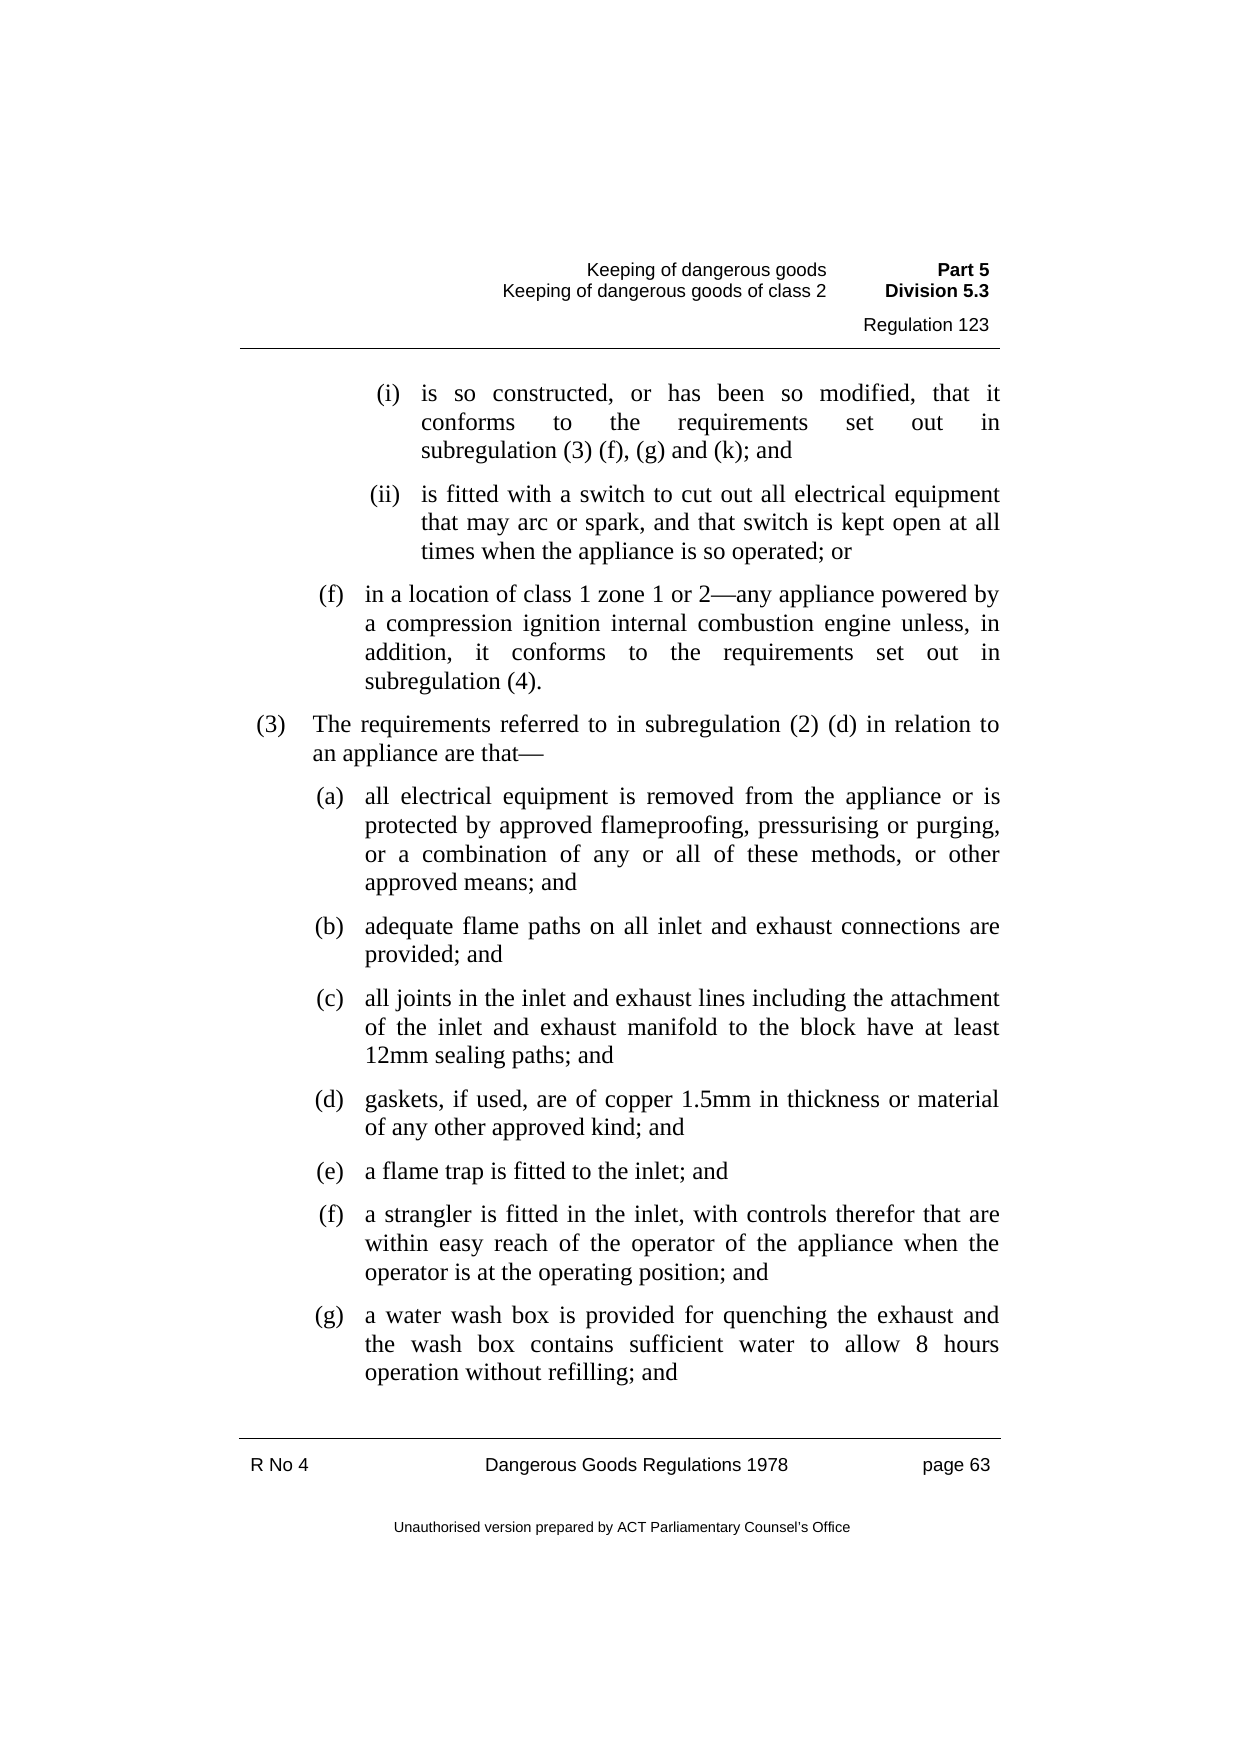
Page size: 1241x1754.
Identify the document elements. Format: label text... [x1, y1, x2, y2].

text (i) is so constructed, or has been so modified, that it conforms to the requirements set out in subregulation (3) (f), (g) and (k); and [239, 378, 1001, 464]
text (g) a water wash box is provided for quenching the exhaust and the wash box contains sufficient water to allow 8 hours operation without refilling; and [239, 1300, 1001, 1386]
text (3) The requirements referred to in subregulation (2) (d) in relation to an appliance are that— [239, 709, 1001, 767]
text (d) gaskets, if used, are of copper 1.5mm in thickness or material of any other approved kind; and [239, 1084, 1001, 1141]
text (ii) is fitted with a switch to cut out all electrical equipment that may arc or spark, and that switch is kept open at all times when the appliance is so operated; or [239, 479, 1001, 565]
text (e) a flame trap is fitted to the inlet; and [239, 1156, 1001, 1184]
text (a) all electrical equipment is removed from the appliance or is protected by approved flameproofing, pressurising or purging, or a combination of any or all of these methods, or other approved means; and [239, 781, 1001, 896]
text (c) all joints in the inlet and exhaust lines including the attachment of the inlet and exhaust manifold to the block have at least 12mm sealing paths; and [239, 983, 1001, 1069]
text (f) in a location of class 1 zone 1 or 2—any appliance powered by a compression ignition internal combustion engine unless, in addition, it conforms to the requirements set out in subregulation (4). [239, 579, 1001, 694]
text (f) a strangler is fitted in the inlet, with controls therefor that are within easy reach of the operator of the appliance when the operator is at the operating position; and [239, 1199, 1001, 1285]
text (b) adequate flame paths on all inlet and exhaust connections are provided; and [239, 911, 1001, 968]
